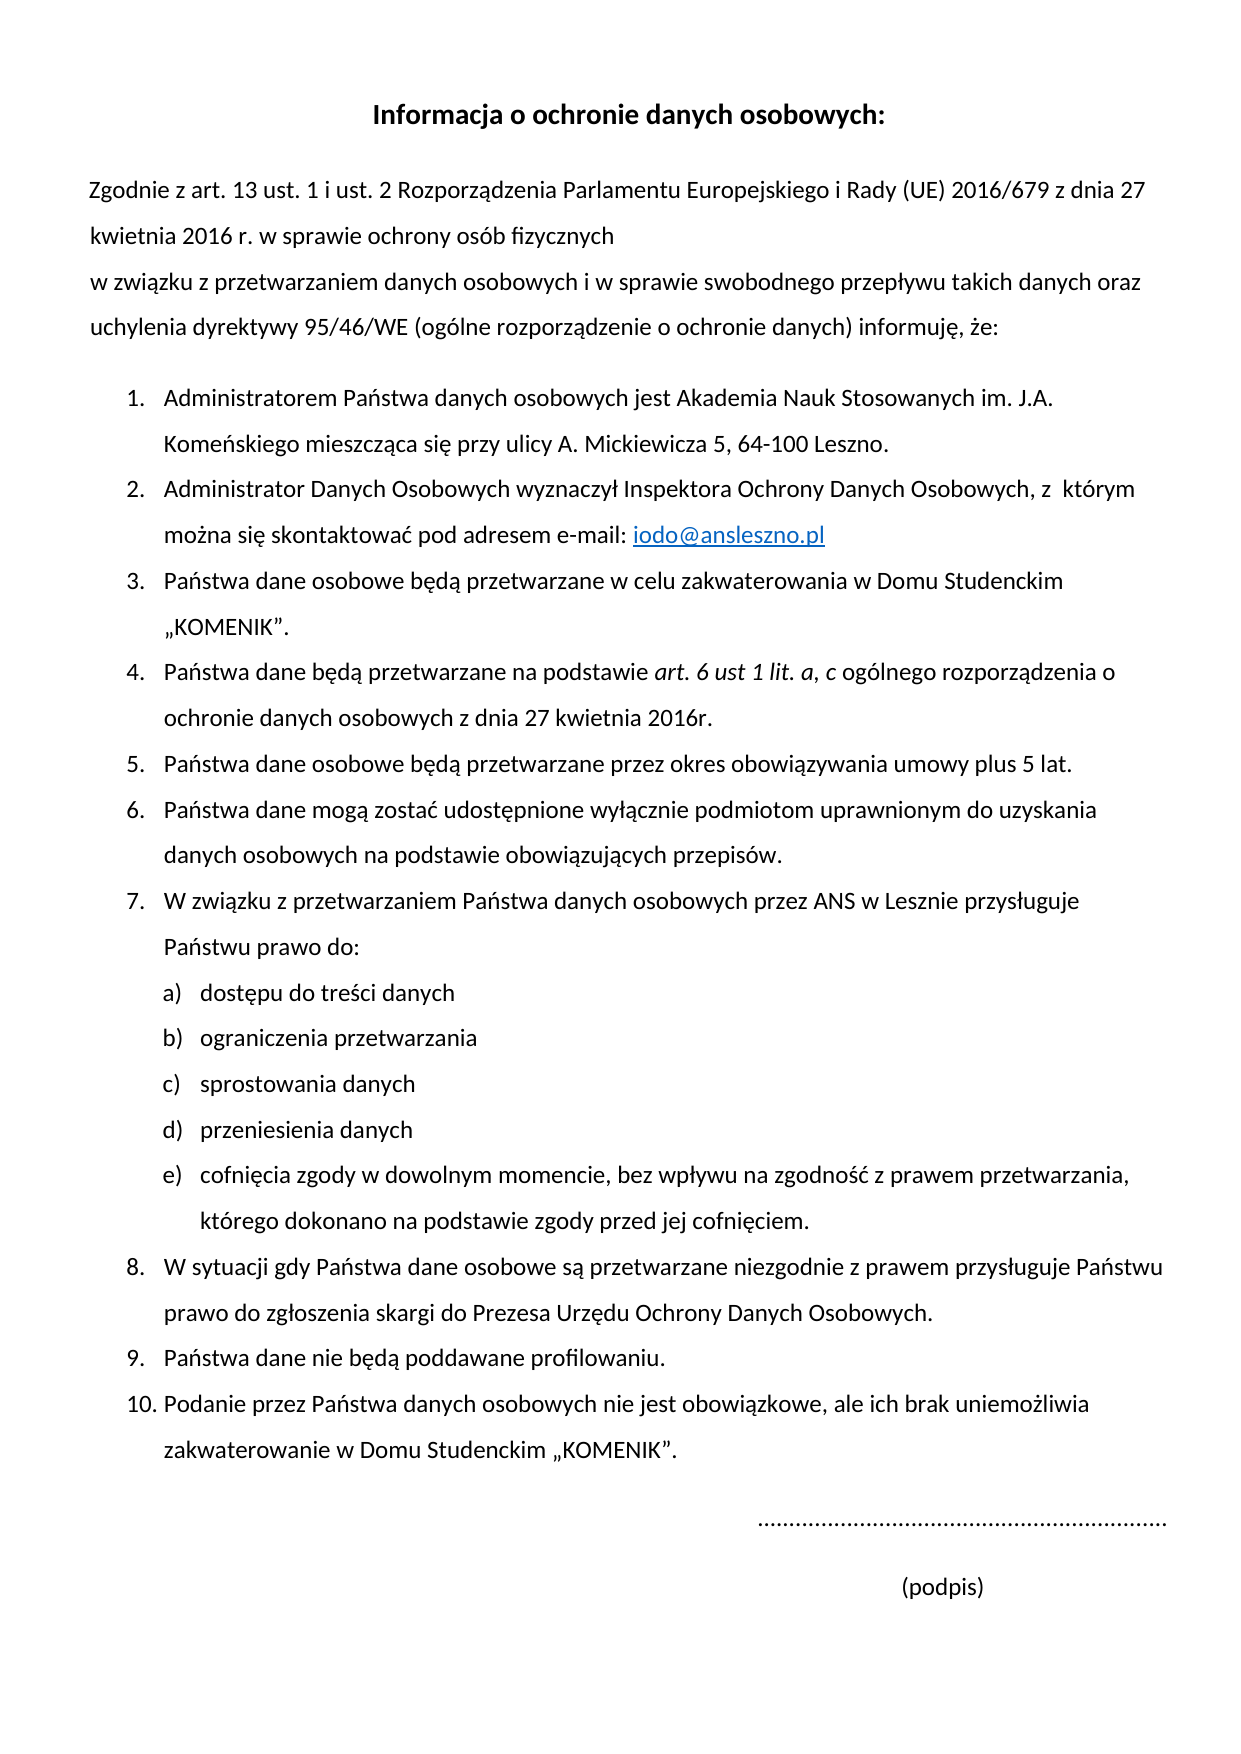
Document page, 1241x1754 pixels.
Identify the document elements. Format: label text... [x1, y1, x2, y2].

list dostępu do treści danych [162, 977, 1169, 1007]
list ograniczenia przetwarzania [162, 1022, 1169, 1053]
list W sytuacji gdy Państwa dane osobowe są przetwarzane niezgodnie z prawem przysługuje Państwu prawo do zgłoszenia skargi do Prezesa Urzędu Ochrony Danych Osobowych. [126, 1251, 1169, 1327]
list Państwa dane osobowe będą przetwarzane przez okres obowiązywania umowy plus 5 lat. [126, 748, 1169, 778]
list cofnięcia zgody w dowolnym momencie, bez wpływu na zgodność z prawem przetwarzania, którego dokonano na podstawie zgody przed jej cofnięciem. [162, 1159, 1169, 1236]
list Podanie przez Państwa danych osobowych nie jest obowiązkowe, ale ich brak uniemożliwia zakwaterowanie w Domu Studenckim „KOMENIK”. [126, 1388, 1169, 1464]
list Państwa dane nie będą poddawane profilowaniu. [126, 1342, 1169, 1373]
list sprostowania danych [162, 1068, 1169, 1099]
list W związku z przetwarzaniem Państwa danych osobowych przez ANS w Lesznie przysługuje Państwu prawo do: [126, 885, 1169, 961]
list Państwa dane osobowe będą przetwarzane w celu zakwaterowania w Domu Studenckim „KOMENIK”. [126, 565, 1169, 641]
list Administrator Danych Osobowych wyznaczył Inspektora Ochrony Danych Osobowych, z którym można się skontaktować pod adresem e-mail: iodo@ansleszno.pl [126, 474, 1169, 550]
list Państwa dane będą przetwarzane na podstawie art. 6 ust 1 lit. a, c ogólnego rozporządzenia o ochronie danych osobowych z dnia 27 kwietnia 2016r. [126, 657, 1169, 733]
text Zgodnie z art. 13 ust. 1 i ust. 2 Rozporządzenia Parlamentu Europejskiego i Rady (UE) 2016/679 z dnia 27 kwietnia 2016 r. w sprawie ochrony osób fizycznych w związku z przetwarzaniem danych osobowych i w sprawie swobodnego przepływu takich danych oraz uchylenia dyrektywy 95/46/WE (ogólne rozporządzenie o ochronie danych) informuję, że: [89, 174, 1166, 342]
list Państwa dane mogą zostać udostępnione wyłącznie podmiotom uprawnionym do uzyskania danych osobowych na podstawie obowiązujących przepisów. [126, 794, 1169, 870]
text (podpis) [89, 1571, 1169, 1602]
list przeniesienia danych [162, 1114, 1169, 1144]
list Administratorem Państwa danych osobowych jest Akademia Nauk Stosowanych im. J.A. Komeńskiego mieszcząca się przy ulicy A. Mickiewicza 5, 64-100 Leszno. [126, 382, 1169, 458]
subtitle Informacja o ochronie danych osobowych: [89, 96, 1169, 131]
